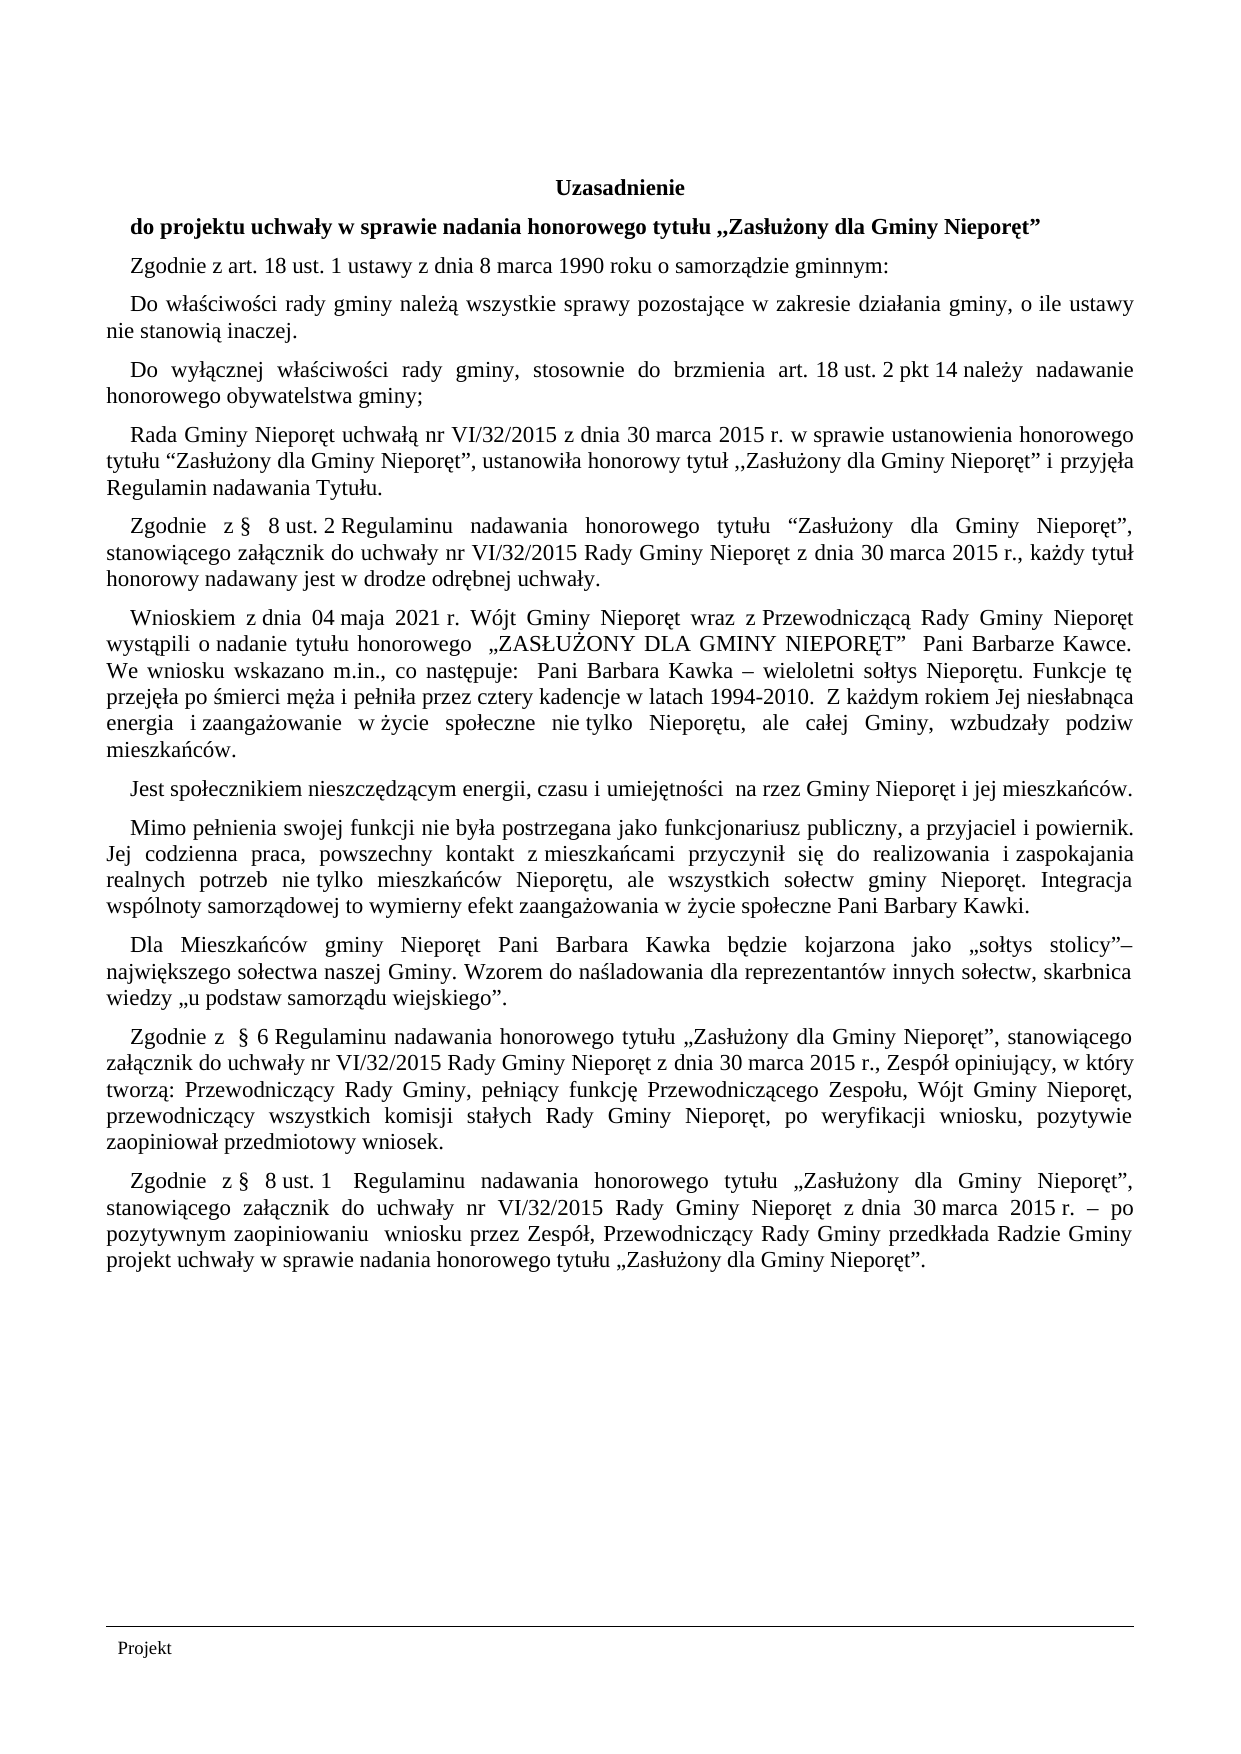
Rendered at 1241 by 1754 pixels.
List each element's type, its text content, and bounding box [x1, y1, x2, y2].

text Zgodnie z § 6 Regulaminu nadawania honorowego tytułu „Zasłużony dla Gminy Nieporęt”, stanowiącego załącznik do uchwały nr VI/32/2015 Rady Gminy Nieporęt z dnia 30 marca 2015 r., Zespół opiniujący, w który tworzą: Przewodniczący Rady Gminy, pełniący funkcję Przewodniczącego Zespołu, Wójt Gminy Nieporęt, przewodniczący wszystkich komisji stałych Rady Gminy Nieporęt, po weryfikacji wniosku, pozytywie zaopiniował przedmiotowy wniosek. [106, 1023, 1134, 1155]
text Rada Gminy Nieporęt uchwałą nr VI/32/2015 z dnia 30 marca 2015 r. w sprawie ustanowienia honorowego tytułu “Zasłużony dla Gminy Nieporęt”, ustanowiła honorowy tytuł ,,Zasłużony dla Gminy Nieporęt” i przyjęła Regulamin nadawania Tytułu. [106, 421, 1134, 500]
text do projektu uchwały w sprawie nadania honorowego tytułu ,,Zasłużony dla Gminy Nieporęt” [106, 213, 1134, 239]
text Mimo pełnienia swojej funkcji nie była postrzegana jako funkcjonariusz publiczny, a przyjaciel i powiernik. Jej codzienna praca, powszechny kontakt z mieszkańcami przyczynił się do realizowania i zaspokajania realnych potrzeb nie tylko mieszkańców Nieporętu, ale wszystkich sołectw gminy Nieporęt. Integracja wspólnoty samorządowej to wymierny efekt zaangażowania w życie społeczne Pani Barbary Kawki. [106, 813, 1134, 919]
text Do wyłącznej właściwości rady gminy, stosownie do brzmienia art. 18 ust. 2 pkt 14 należy nadawanie honorowego obywatelstwa gminy; [106, 356, 1134, 408]
text Jest społecznikiem nieszczędzącym energii, czasu i umiejętności na rzez Gminy Nieporęt i jej mieszkańców. [106, 775, 1134, 801]
text Uzasadnienie [106, 174, 1134, 200]
text Do właściwości rady gminy należą wszystkie sprawy pozostające w zakresie działania gminy, o ile ustawy nie stanowią inaczej. [106, 291, 1134, 343]
text Zgodnie z art. 18 ust. 1 ustawy z dnia 8 marca 1990 roku o samorządzie gminnym: [106, 252, 1134, 278]
text Wnioskiem z dnia 04 maja 2021 r. Wójt Gminy Nieporęt wraz z Przewodniczącą Rady Gminy Nieporęt wystąpili o nadanie tytułu honorowego „ZASŁUŻONY DLA GMINY NIEPORĘT” Pani Barbarze Kawce. We wniosku wskazano m.in., co następuje: Pani Barbara Kawka – wieloletni sołtys Nieporętu. Funkcje tę przejęła po śmierci męża i pełniła przez cztery kadencje w latach 1994-2010. Z każdym rokiem Jej niesłabnąca energia i zaangażowanie w życie społeczne nie tylko Nieporętu, ale całej Gminy, wzbudzały podziw mieszkańców. [106, 604, 1134, 762]
text Dla Mieszkańców gminy Nieporęt Pani Barbara Kawka będzie kojarzona jako „sołtys stolicy”– największego sołectwa naszej Gminy. Wzorem do naśladowania dla reprezentantów innych sołectw, skarbnica wiedzy „u podstaw samorządu wiejskiego”. [106, 931, 1134, 1011]
text Zgodnie z § 8 ust. 2 Regulaminu nadawania honorowego tytułu “Zasłużony dla Gminy Nieporęt”, stanowiącego załącznik do uchwały nr VI/32/2015 Rady Gminy Nieporęt z dnia 30 marca 2015 r., każdy tytuł honorowy nadawany jest w drodze odrębnej uchwały. [106, 512, 1134, 592]
text Zgodnie z § 8 ust. 1 Regulaminu nadawania honorowego tytułu „Zasłużony dla Gminy Nieporęt”, stanowiącego załącznik do uchwały nr VI/32/2015 Rady Gminy Nieporęt z dnia 30 marca 2015 r. – po pozytywnym zaopiniowaniu wniosku przez Zespół, Przewodniczący Rady Gminy przedkłada Radzie Gminy projekt uchwały w sprawie nadania honorowego tytułu „Zasłużony dla Gminy Nieporęt”. [106, 1167, 1134, 1273]
